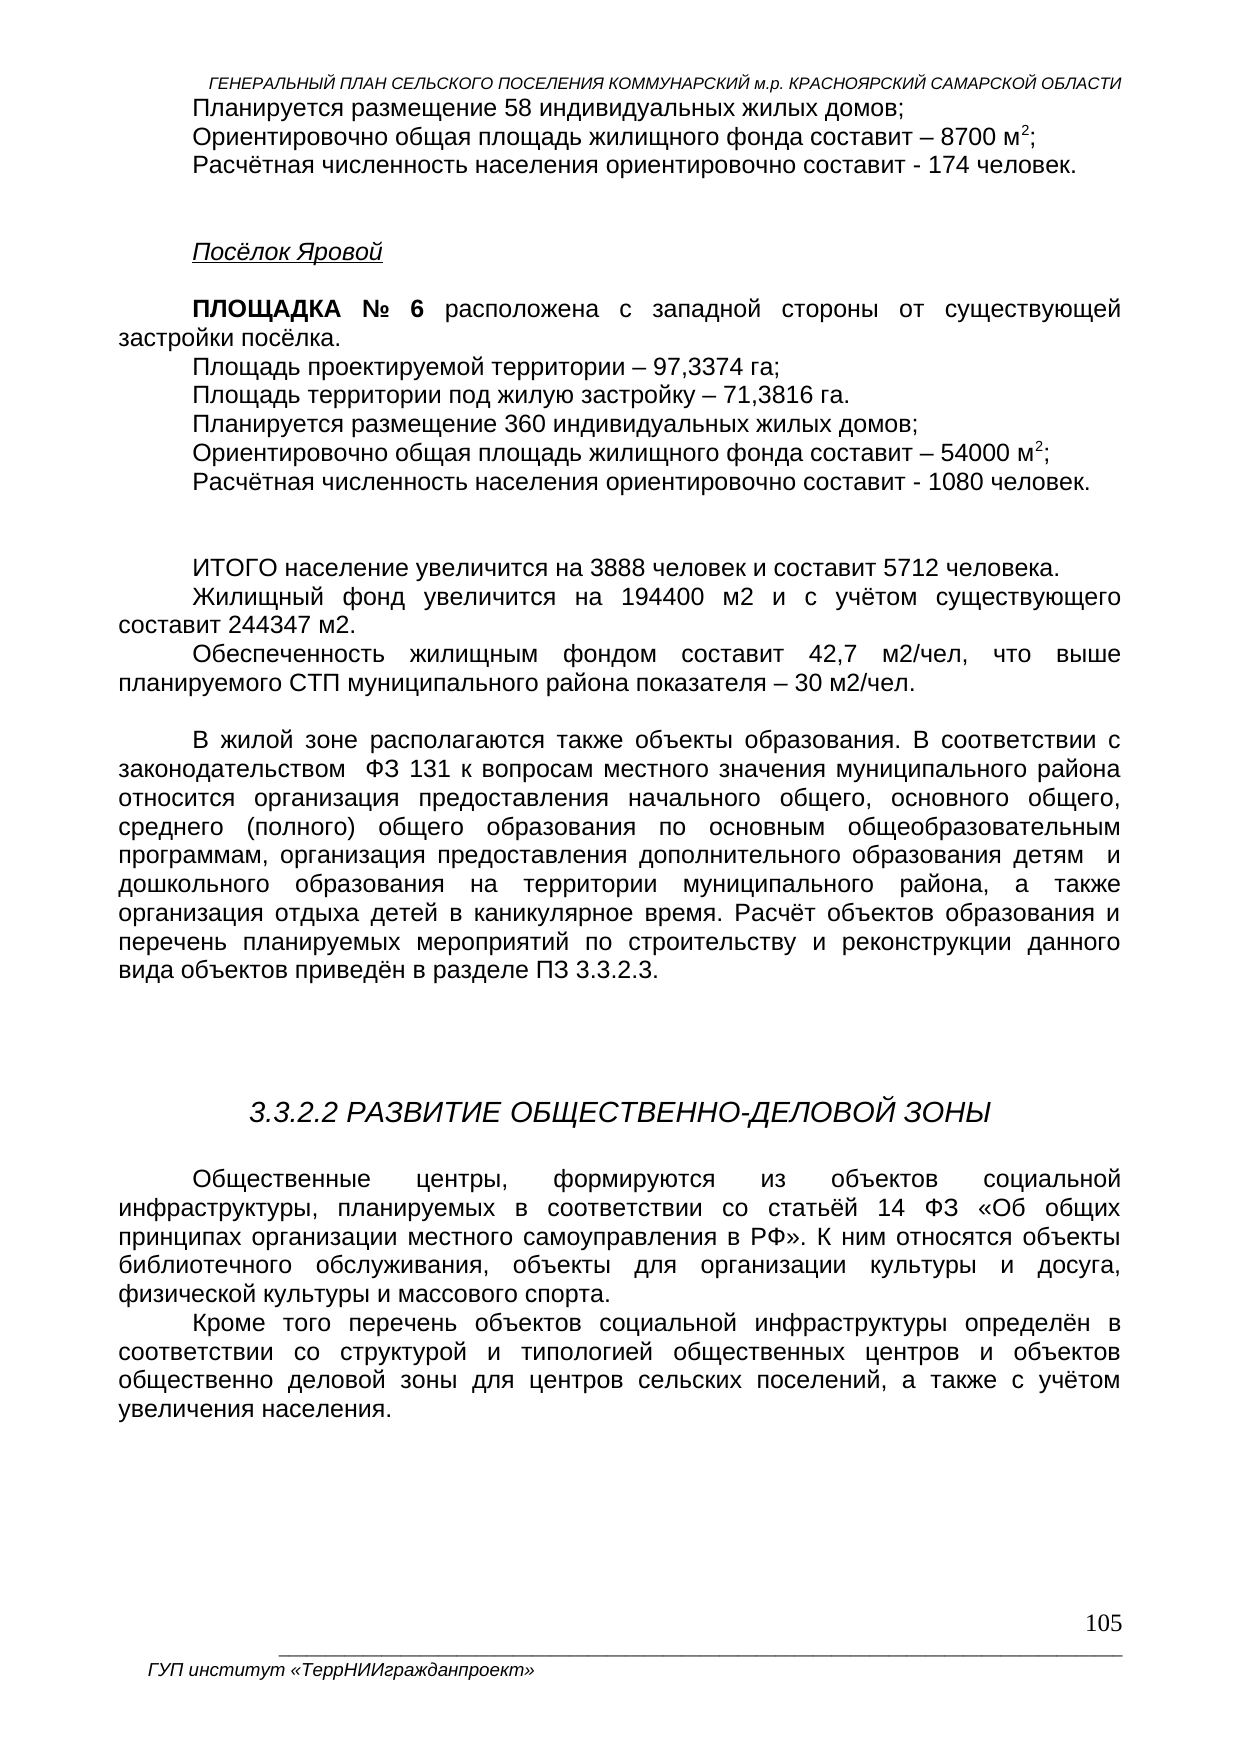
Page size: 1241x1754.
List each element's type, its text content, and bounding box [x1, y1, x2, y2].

text Ориентировочно общая площадь жилищного фонда составит – 54000 м2; [118, 438, 1122, 467]
text ПЛОЩАДКА № 6 расположена с западной стороны от существующей застройки посёлка. [118, 294, 1122, 352]
text Кроме того перечень объектов социальной инфраструктуры определён в соответствии со структурой и типологией общественных центров и объектов общественно деловой зоны для центров сельских поселений, а также с учётом увеличения населения. [118, 1308, 1122, 1423]
text ИТОГО население увеличится на 3888 человек и составит 5712 человека. [118, 553, 1122, 582]
text Расчётная численность населения ориентировочно составит - 174 человек. [118, 151, 1122, 179]
text Планируется размещение 360 индивидуальных жилых домов; [118, 409, 1122, 438]
text В жилой зоне располагаются также объекты образования. В соответствии с законодательством ФЗ 131 к вопросам местного значения муниципального района относится организация предоставления начального общего, основного общего, среднего (полного) общего образования по основным общеобразовательным программам, организация предоставления дополнительного образования детям и дошкольного образования на территории муниципального района, а также организация отдыха детей в каникулярное время. Расчёт объектов образования и перечень планируемых мероприятий по строительству и реконструкции данного вида объектов приведён в разделе ПЗ 3.3.2.3. [118, 726, 1122, 984]
subtitle 3.3.2.2 РАЗВИТИЕ ОБЩЕСТВЕННО-ДЕЛОВОЙ ЗОНЫ [118, 1096, 1122, 1129]
text Расчётная численность населения ориентировочно составит - 1080 человек. [118, 467, 1122, 496]
text Ориентировочно общая площадь жилищного фонда составит – 8700 м2; [118, 122, 1122, 151]
text Площадь проектируемой территории – 97,3374 га; [118, 352, 1122, 381]
text Площадь территории под жилую застройку – 71,3816 га. [118, 381, 1122, 409]
text Обеспеченность жилищным фондом составит 42,7 м2/чел, что выше планируемого СТП муниципального района показателя – 30 м2/чел. [118, 639, 1122, 697]
text Посёлок Яровой [118, 237, 1122, 266]
text Общественные центры, формируются из объектов социальной инфраструктуры, планируемых в соответствии со статьёй 14 ФЗ «Об общих принципах организации местного самоуправления в РФ». К ним относятся объекты библиотечного обслуживания, объекты для организации культуры и досуга, физической культуры и массового спорта. [118, 1164, 1122, 1308]
text Планируется размещение 58 индивидуальных жилых домов; [118, 93, 1122, 122]
text Жилищный фонд увеличится на 194400 м2 и с учётом существующего составит 244347 м2. [118, 582, 1122, 639]
